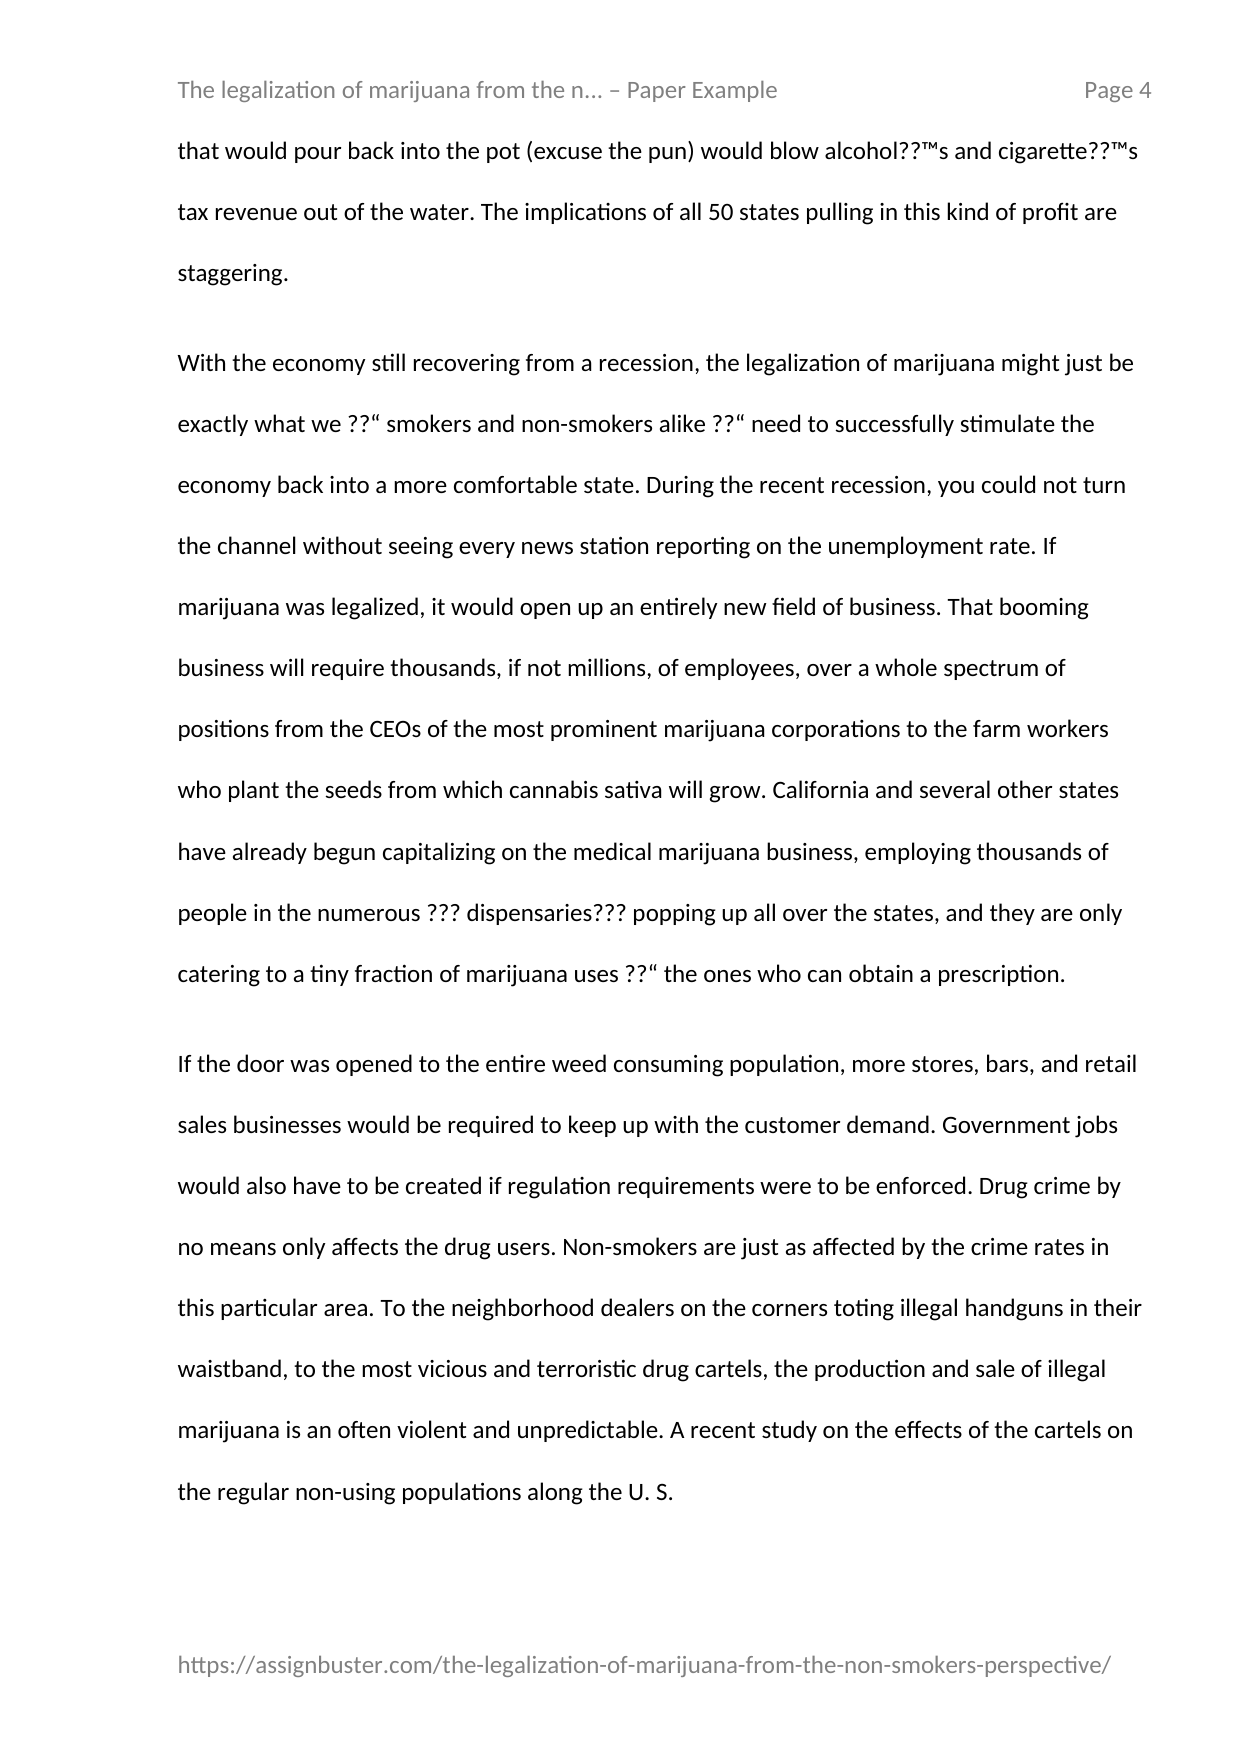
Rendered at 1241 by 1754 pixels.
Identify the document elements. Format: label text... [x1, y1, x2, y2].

text If the door was opened to the entire weed consuming population, more stores, bars, and retail sales businesses would be required to keep up with the customer demand. Government jobs would also have to be created if regulation requirements were to be enforced. Drug crime by no means only affects the drug users. Non-smokers are just as affected by the crime rates in this particular area. To the neighborhood dealers on the corners toting illegal handguns in their waistband, to the most vicious and terroristic drug cartels, the production and sale of illegal marijuana is an often violent and unpredictable. A recent study on the effects of the cartels on the regular non-using populations along the U. S. [177, 1048, 1152, 1506]
text With the economy still recovering from a recession, the legalization of marijuana might just be exactly what we ??“ smokers and non-smokers alike ??“ need to successfully stimulate the economy back into a more comfortable state. During the recent recession, you could not turn the channel without seeing every news station reporting on the unemployment rate. If marijuana was legalized, it would open up an entirely new field of business. That booming business will require thousands, if not millions, of employees, over a whole spectrum of positions from the CEOs of the most prominent marijuana corporations to the farm workers who plant the seeds from which cannabis sativa will grow. California and several other states have already begun capitalizing on the medical marijuana business, employing thousands of people in the numerous ??? dispensaries??? popping up all over the states, and they are only catering to a tiny fraction of marijuana uses ??“ the ones who can obtain a prescription. [177, 347, 1152, 988]
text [177, 135, 1152, 287]
